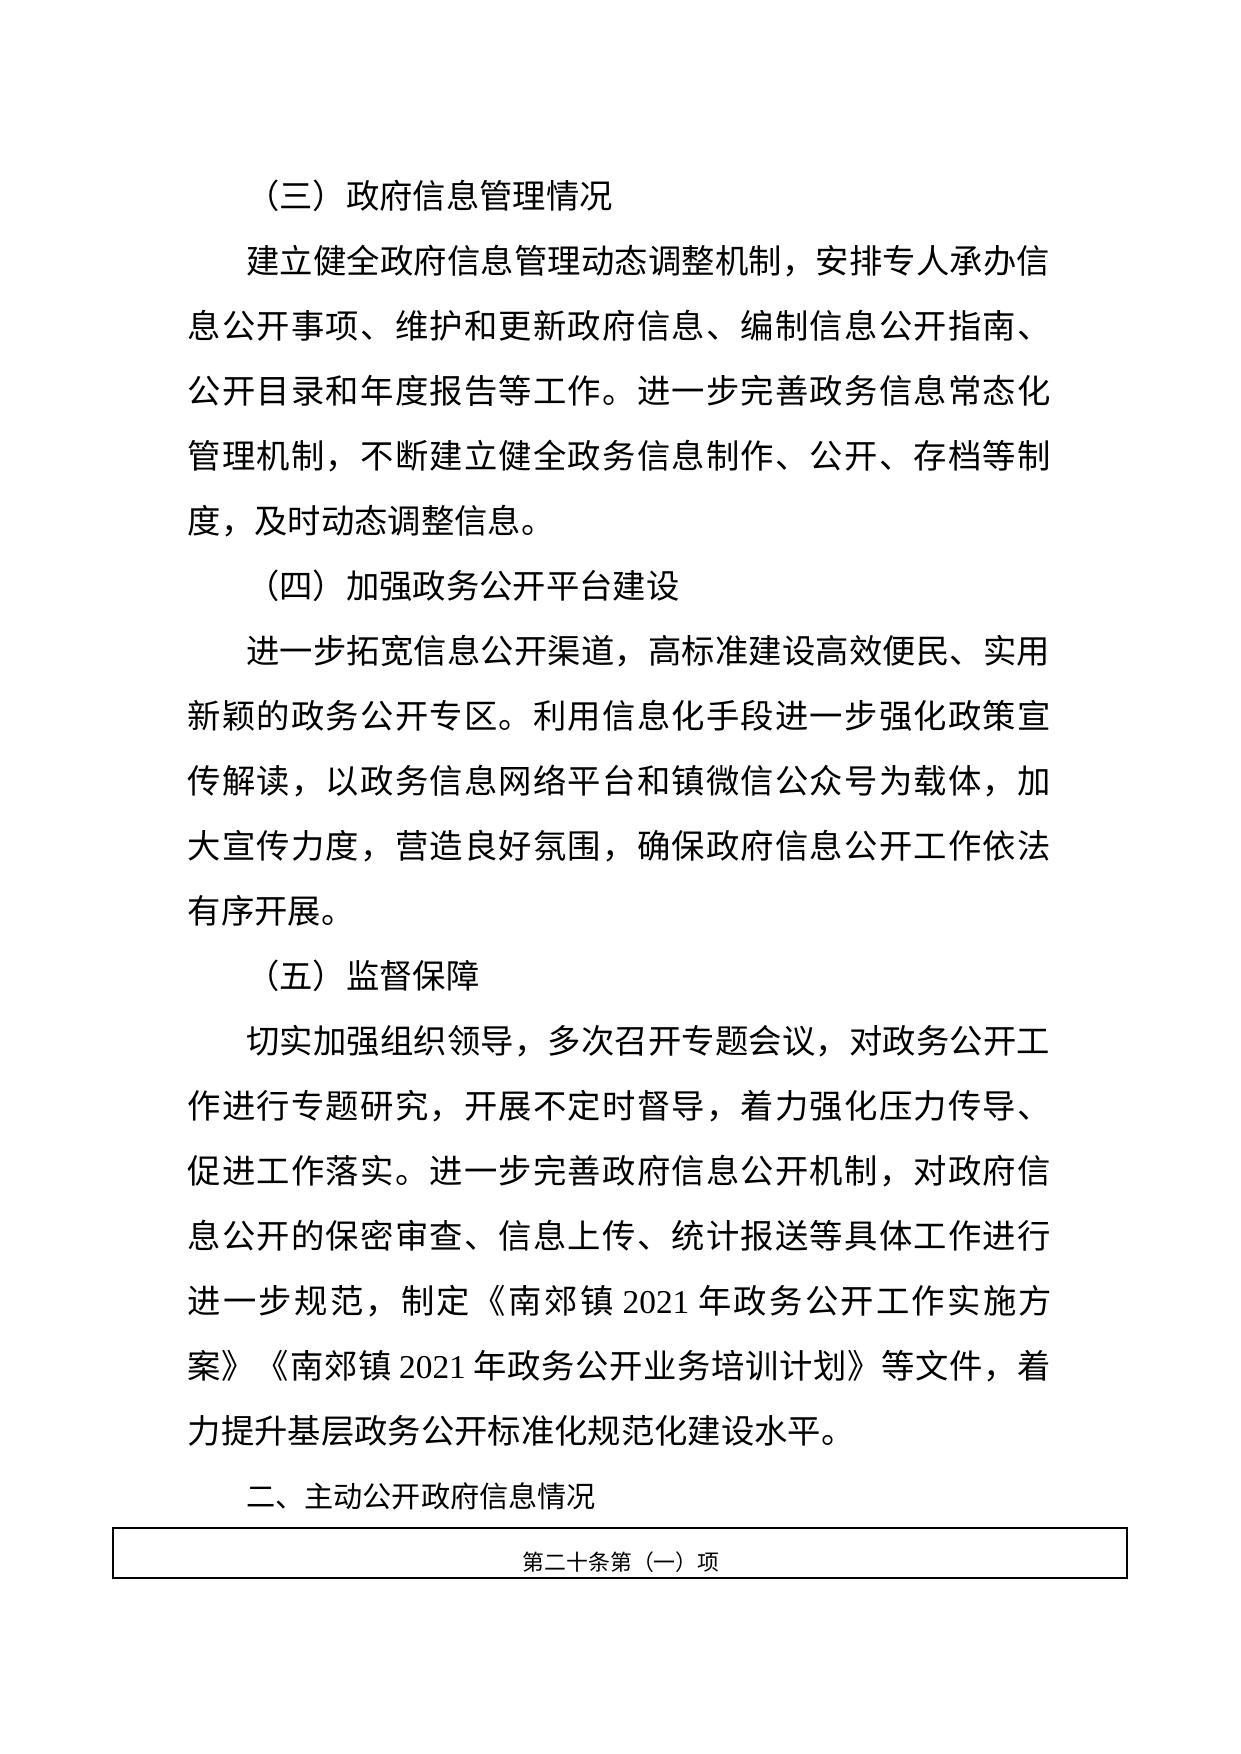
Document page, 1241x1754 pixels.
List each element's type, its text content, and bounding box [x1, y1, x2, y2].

text 切实加强组织领导，多次召开专题会议，对政务公开工作进行专题研究，开展不定时督导，着力强化压力传导、促进工作落实。进一步完善政府信息公开机制，对政府信息公开的保密审查、信息上传、统计报送等具体工作进行进一步规范，制定《南郊镇2021年政务公开工作实施方案》《南郊镇2021年政务公开业务培训计划》等文件，着力提升基层政务公开标准化规范化建设水平。 [187, 1007, 1053, 1462]
text （四）加强政务公开平台建设 [187, 552, 1053, 617]
text （三）政府信息管理情况 [187, 162, 1053, 227]
table_header 第二十条第（一）项 [114, 1529, 1126, 1577]
text （五）监督保障 [187, 942, 1053, 1007]
text 建立健全政府信息管理动态调整机制，安排专人承办信息公开事项、维护和更新政府信息、编制信息公开指南、公开目录和年度报告等工作。进一步完善政务信息常态化管理机制，不断建立健全政务信息制作、公开、存档等制度，及时动态调整信息。 [187, 227, 1053, 552]
text 二、主动公开政府信息情况 [187, 1462, 1053, 1527]
text 进一步拓宽信息公开渠道，高标准建设高效便民、实用新颖的政务公开专区。利用信息化手段进一步强化政策宣传解读，以政务信息网络平台和镇微信公众号为载体，加大宣传力度，营造良好氛围，确保政府信息公开工作依法有序开展。 [187, 617, 1053, 942]
